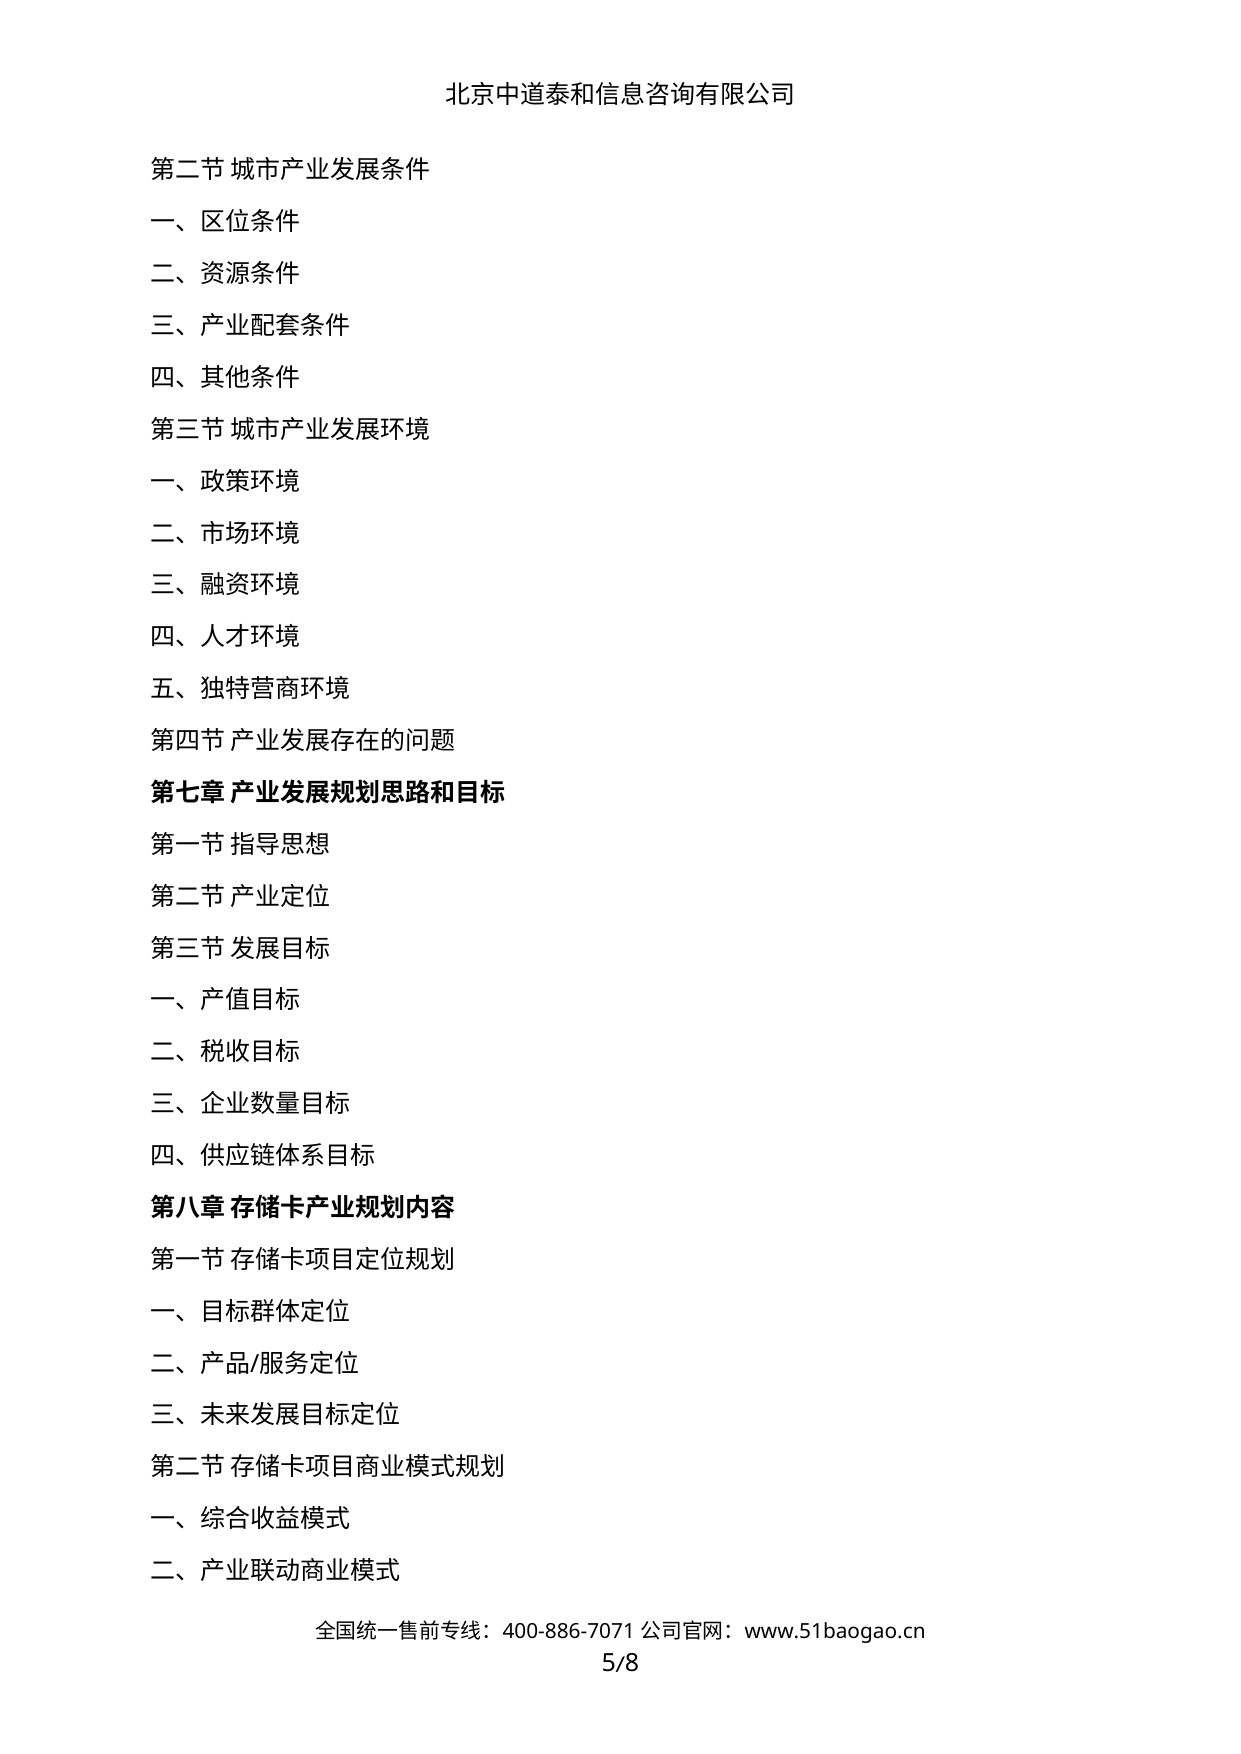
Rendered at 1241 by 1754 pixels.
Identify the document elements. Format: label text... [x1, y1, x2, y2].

text 三、产业配套条件 [150, 306, 1090, 342]
text 第四节 产业发展存在的问题 [150, 721, 1090, 757]
text 二、产业联动商业模式 [150, 1551, 1090, 1587]
text 第二节 存储卡项目商业模式规划 [150, 1447, 1090, 1483]
text 第一节 指导思想 [150, 824, 1090, 861]
text 四、其他条件 [150, 357, 1090, 394]
text 一、产值目标 [150, 980, 1090, 1016]
text 三、企业数量目标 [150, 1084, 1090, 1120]
text 第二节 产业定位 [150, 876, 1090, 912]
text 第七章 产业发展规划思路和目标 [150, 772, 1090, 809]
text 一、目标群体定位 [150, 1291, 1090, 1327]
text 五、独特营商环境 [150, 669, 1090, 705]
text 第三节 城市产业发展环境 [150, 409, 1090, 446]
text 第二节 城市产业发展条件 [150, 150, 1090, 186]
text 一、区位条件 [150, 202, 1090, 238]
text 第一节 存储卡项目定位规划 [150, 1239, 1090, 1276]
text 三、未来发展目标定位 [150, 1395, 1090, 1431]
text 第八章 存储卡产业规划内容 [150, 1187, 1090, 1224]
text 二、市场环境 [150, 513, 1090, 549]
text 二、税收目标 [150, 1032, 1090, 1068]
text 一、政策环境 [150, 461, 1090, 497]
text 四、供应链体系目标 [150, 1136, 1090, 1172]
text 第三节 发展目标 [150, 928, 1090, 964]
text 一、综合收益模式 [150, 1499, 1090, 1535]
text 三、融资环境 [150, 565, 1090, 601]
text 四、人才环境 [150, 617, 1090, 653]
text 二、资源条件 [150, 254, 1090, 290]
text 二、产品/服务定位 [150, 1343, 1090, 1379]
